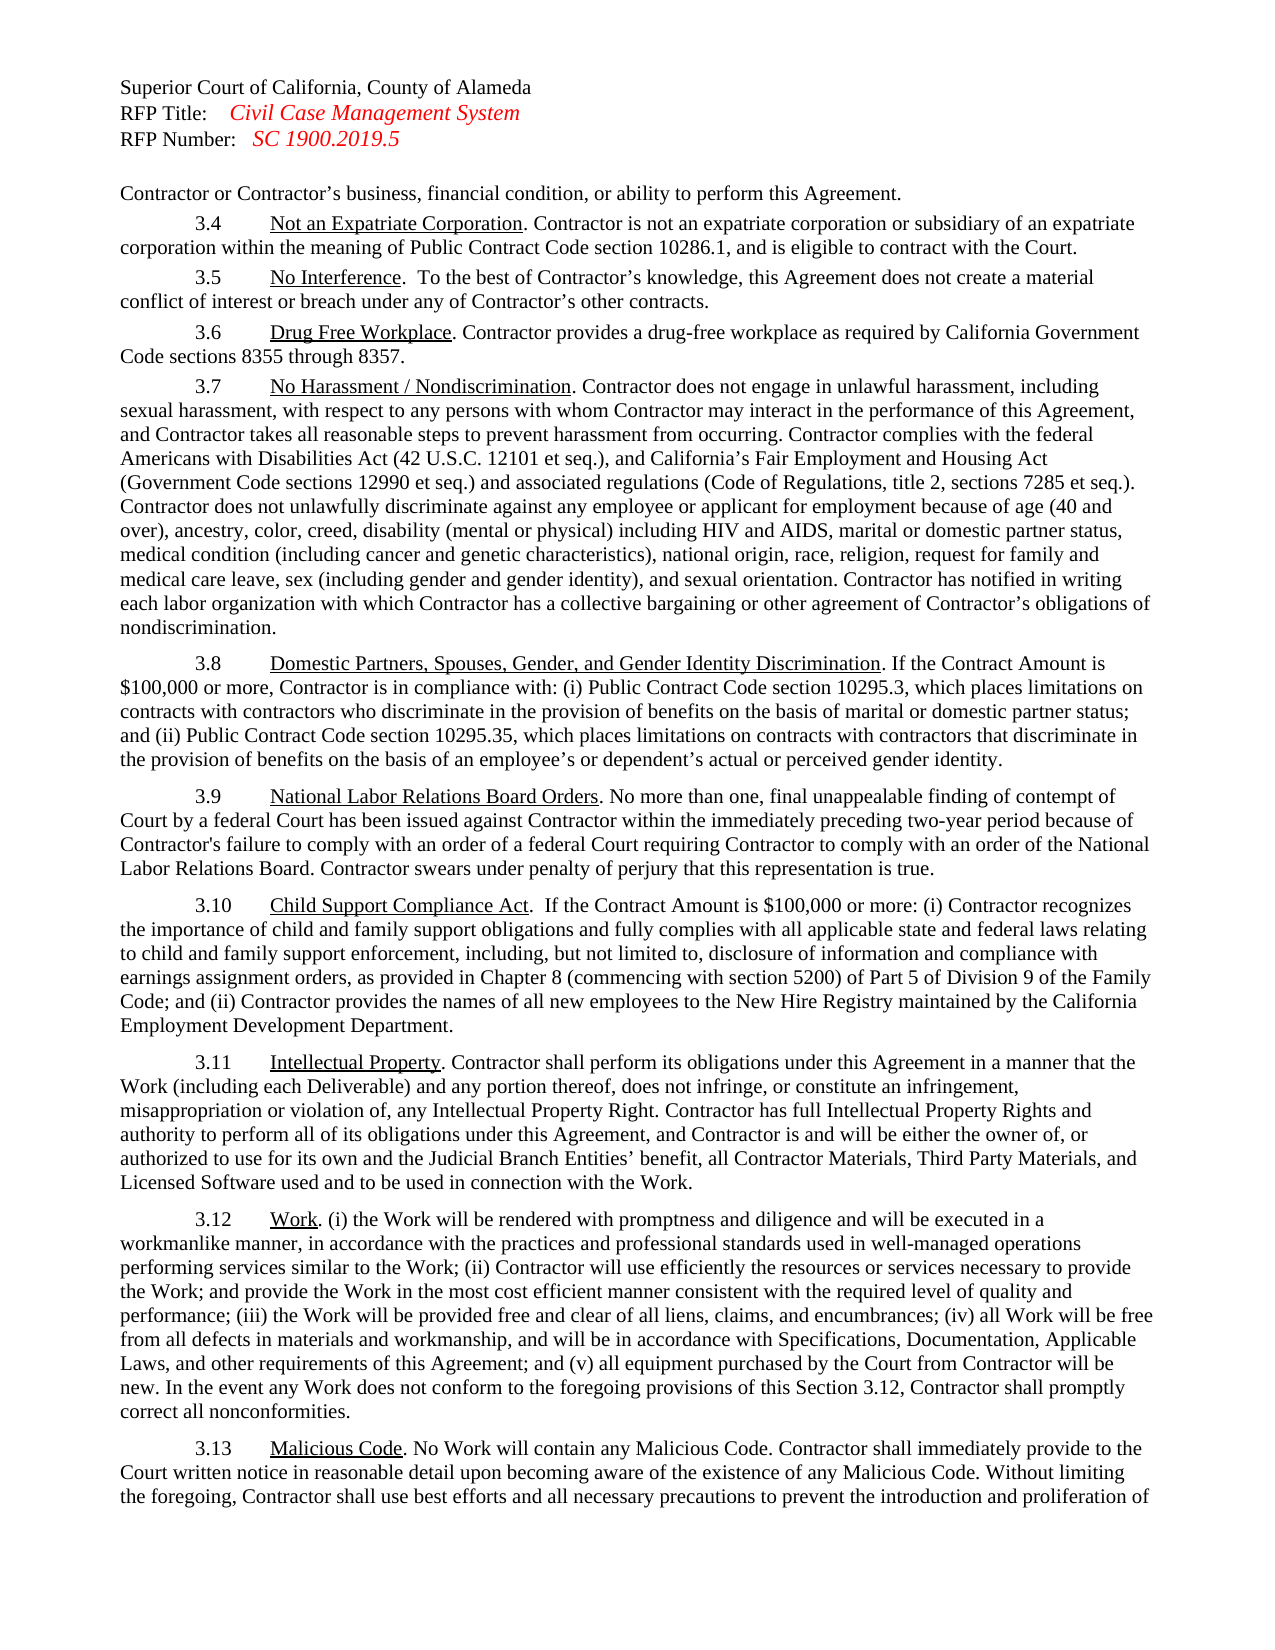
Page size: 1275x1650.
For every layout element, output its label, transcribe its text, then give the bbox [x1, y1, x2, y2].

subtitle Not an Expatriate Corporation. Contractor is not an expatriate corporation or subsidiary of an expatriate corporation within the meaning of Public Contract Code section 10286.1, and is eligible to contract with the Court. [120, 211, 1155, 259]
subtitle Drug Free Workplace. Contractor provides a drug-free workplace as required by California Government Code sections 8355 through 8357. [120, 319, 1155, 368]
subtitle No Interference. To the best of Contractor’s knowledge, this Agreement does not create a material conflict of interest or breach under any of Contractor’s other contracts. [120, 265, 1155, 313]
subtitle Work. (i) the Work will be rendered with promptness and diligence and will be executed in a workmanlike manner, in accordance with the practices and professional standards used in well-managed operations performing services similar to the Work; (ii) Contractor will use efficiently the resources or services necessary to provide the Work; and provide the Work in the most cost efficient manner consistent with the required level of quality and performance; (iii) the Work will be provided free and clear of all liens, claims, and encumbrances; (iv) all Work will be free from all defects in materials and workmanship, and will be in accordance with Specifications, Documentation, Applicable Laws, and other requirements of this Agreement; and (v) all equipment purchased by the Court from Contractor will be new. In the event any Work does not conform to the foregoing provisions of this Section 3.12, Contractor shall promptly correct all nonconformities. [120, 1206, 1155, 1423]
subtitle No Harassment / Nondiscrimination. Contractor does not engage in unlawful harassment, including sexual harassment, with respect to any persons with whom Contractor may interact in the performance of this Agreement, and Contractor takes all reasonable steps to prevent harassment from occurring. Contractor complies with the federal Americans with Disabilities Act (42 U.S.C. 12101 et seq.), and California’s Fair Employment and Housing Act (Government Code sections 12990 et seq.) and associated regulations (Code of Regulations, title 2, sections 7285 et seq.). Contractor does not unlawfully discriminate against any employee or applicant for employment because of age (40 and over), ancestry, color, creed, disability (mental or physical) including HIV and AIDS, marital or domestic partner status, medical condition (including cancer and genetic characteristics), national origin, race, religion, request for family and medical care leave, sex (including gender and gender identity), and sexual orientation. Contractor has notified in writing each labor organization with which Contractor has a collective bargaining or other agreement of Contractor’s obligations of nondiscrimination. [120, 374, 1155, 639]
subtitle Intellectual Property. Contractor shall perform its obligations under this Agreement in a manner that the Work (including each Deliverable) and any portion thereof, does not infringe, or constitute an infringement, misappropriation or violation of, any Intellectual Property Right. Contractor has full Intellectual Property Rights and authority to perform all of its obligations under this Agreement, and Contractor is and will be either the owner of, or authorized to use for its own and the Judicial Branch Entities’ benefit, all Contractor Materials, Third Party Materials, and Licensed Software used and to be used in connection with the Work. [120, 1049, 1155, 1194]
subtitle National Labor Relations Board Orders. No more than one, final unappealable finding of contempt of Court by a federal Court has been issued against Contractor within the immediately preceding two-year period because of Contractor's failure to comply with an order of a federal Court requiring Contractor to comply with an order of the National Labor Relations Board. Contractor swears under penalty of perjury that this representation is true. [120, 784, 1155, 880]
subtitle Domestic Partners, Spouses, Gender, and Gender Identity Discrimination. If the Contract Amount is $100,000 or more, Contractor is in compliance with: (i) Public Contract Code section 10295.3, which places limitations on contracts with contractors who discriminate in the provision of benefits on the basis of marital or domestic partner status; and (ii) Public Contract Code section 10295.35, which places limitations on contracts with contractors that discriminate in the provision of benefits on the basis of an employee’s or dependent’s actual or perceived gender identity. [120, 651, 1155, 771]
subtitle Child Support Compliance Act. If the Contract Amount is $100,000 or more: (i) Contractor recognizes the importance of child and family support obligations and fully complies with all applicable state and federal laws relating to child and family support enforcement, including, but not limited to, disclosure of information and compliance with earnings assignment orders, as provided in Chapter 8 (commencing with section 5200) of Part 5 of Division 9 of the Family Code; and (ii) Contractor provides the names of all new employees to the New Hire Registry maintained by the California Employment Development Department. [120, 893, 1155, 1037]
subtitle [120, 1436, 1155, 1508]
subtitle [120, 181, 1155, 204]
